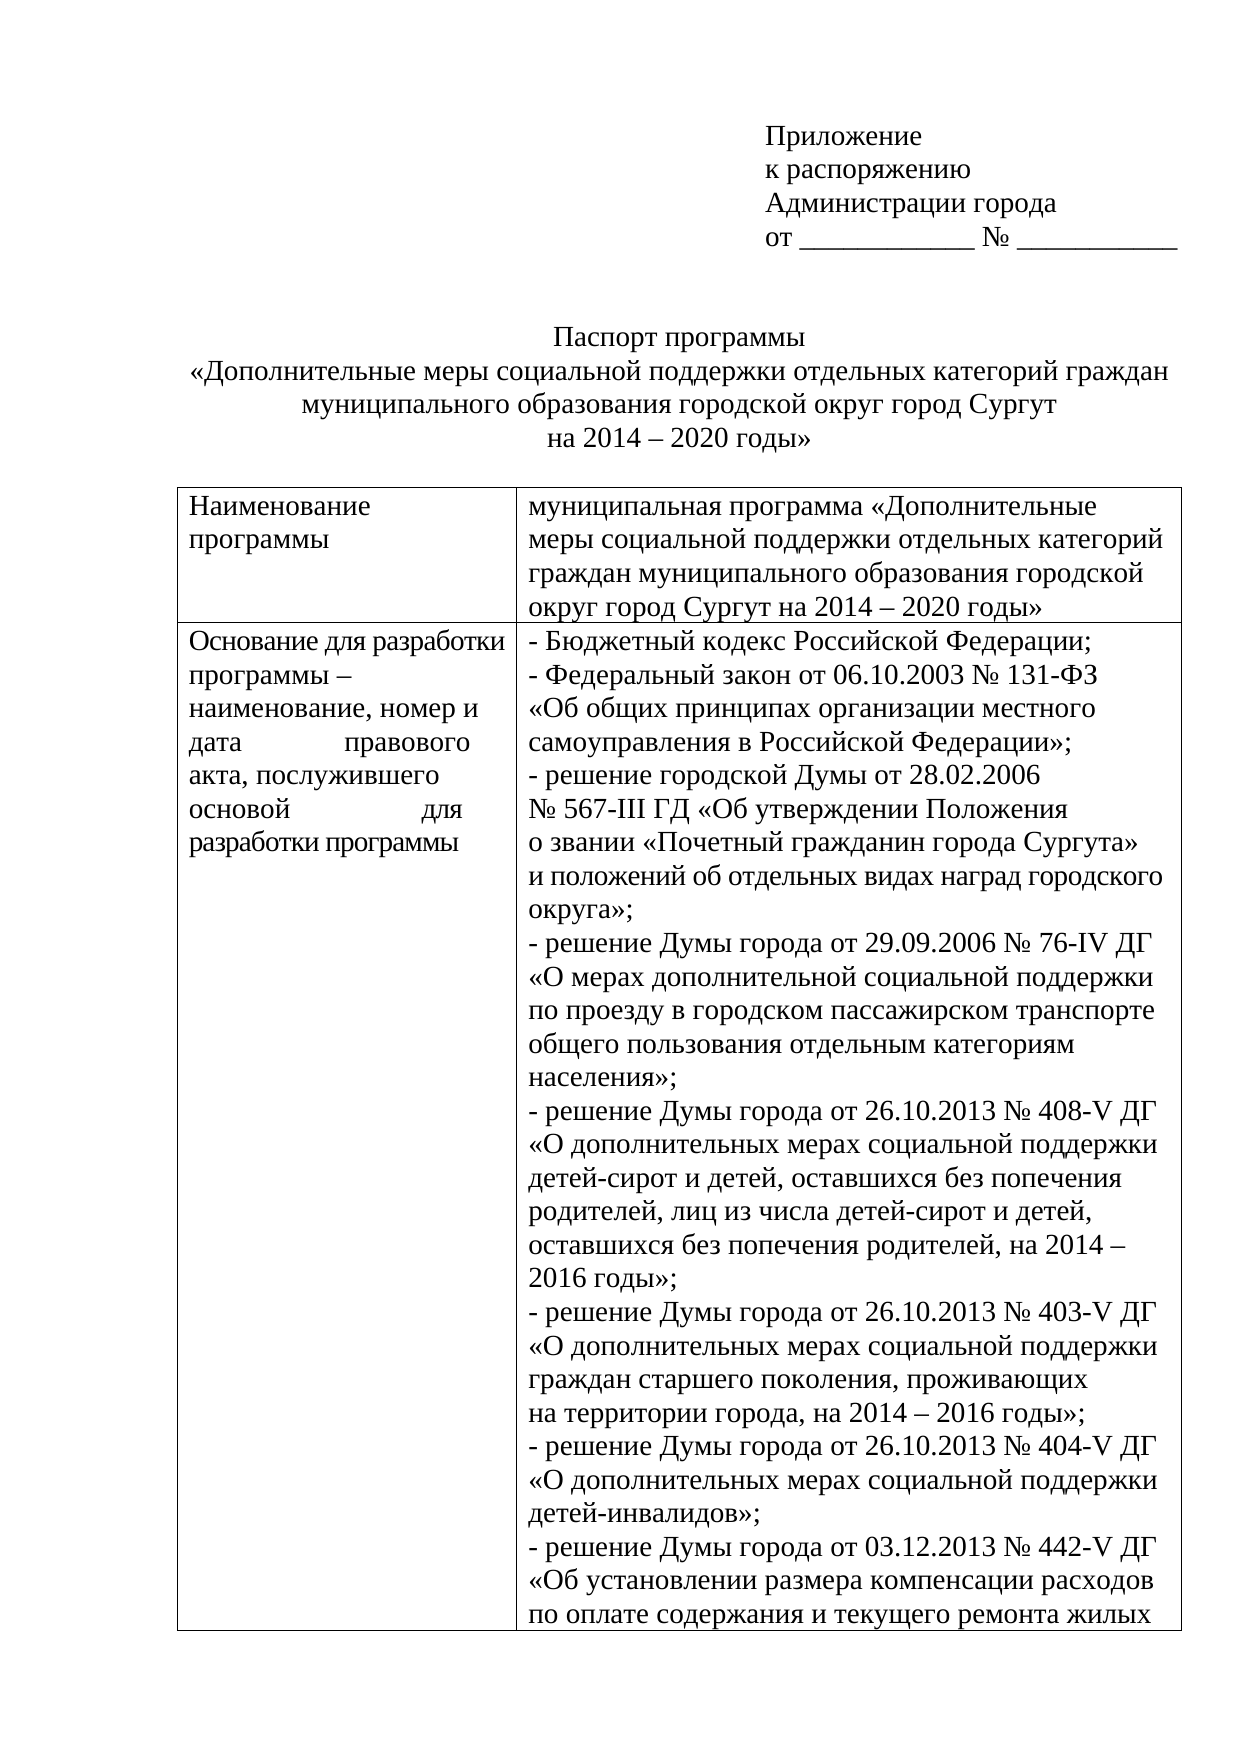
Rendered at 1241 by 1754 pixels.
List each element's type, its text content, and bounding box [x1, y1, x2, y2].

title Приложение [765, 118, 1181, 152]
text Паспорт программы [177, 319, 1181, 353]
title к распоряжению [765, 152, 1181, 185]
table_header Наименование программы [178, 488, 516, 622]
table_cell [178, 623, 516, 1629]
title от ____________ № ___________ [765, 219, 1181, 252]
text на 2014 – 2020 годы» [177, 420, 1181, 453]
title Администрации города [765, 185, 1181, 219]
table_header муниципальная программа «Дополнительные меры социальной поддержки отдельных категорий граждан муниципального образования городской округ город Сургут на 2014 – 2020 годы» [517, 488, 1181, 622]
text «Дополнительные меры социальной поддержки отдельных категорий граждан муниципального образования городской округ город Сургут [177, 353, 1181, 420]
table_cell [517, 623, 1181, 1629]
